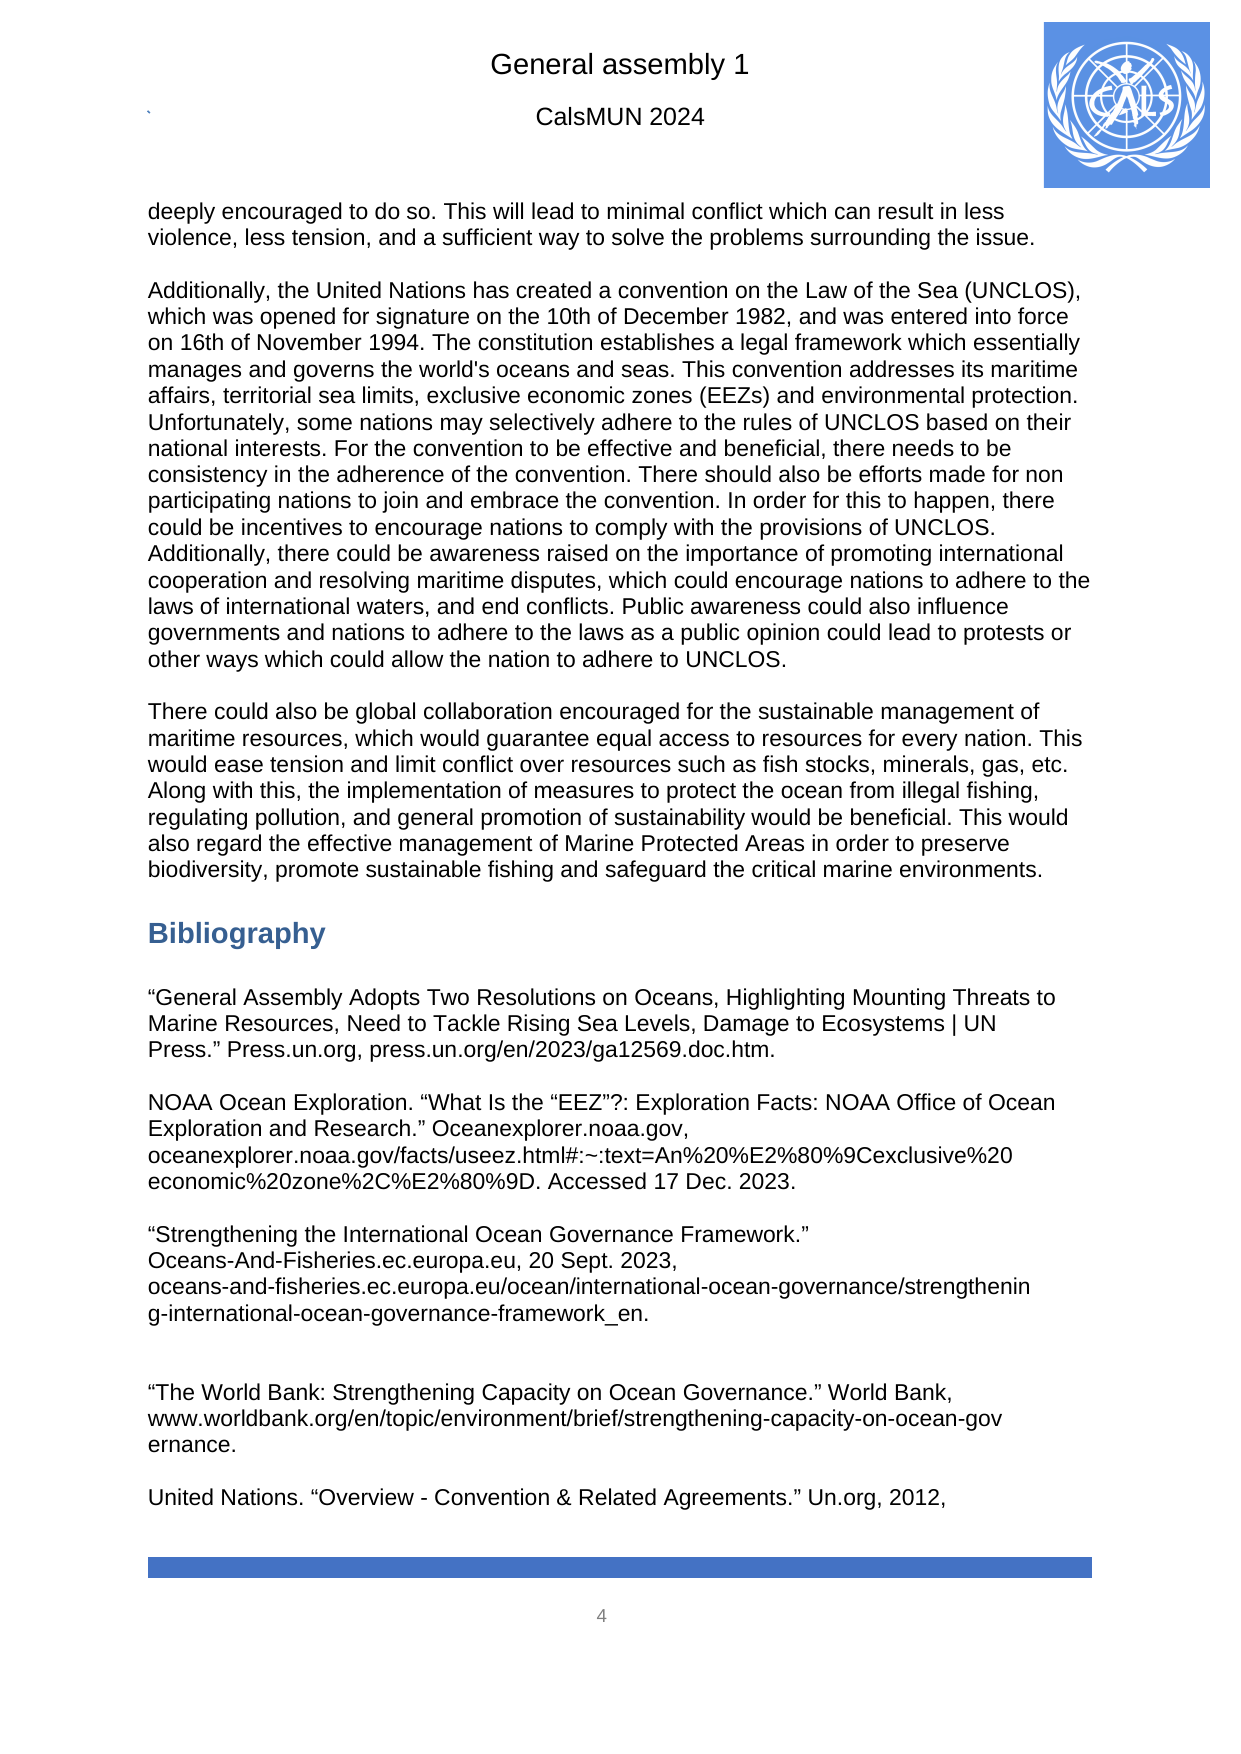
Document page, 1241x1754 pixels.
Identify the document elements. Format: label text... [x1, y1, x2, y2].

text “General Assembly Adopts Two Resolutions on Oceans, Highlighting Mounting Threats to [148, 983, 1093, 1010]
text United Nations. “Overview - Convention & Related Agreements.” Un.org, 2012, [148, 1484, 1093, 1511]
text NOAA Ocean Exploration. “What Is the “EEZ”?: Exploration Facts: NOAA Office of Ocean [148, 1089, 1093, 1115]
picture [1043, 22, 1210, 188]
text oceans-and-fisheries.ec.europa.eu/ocean/international-ocean-governance/strengthenin [148, 1273, 1093, 1300]
text Oceans-And-Fisheries.ec.europa.eu, 20 Sept. 2023, [148, 1247, 1093, 1273]
text “Strengthening the International Ocean Governance Framework.” [148, 1221, 1093, 1247]
text ernance. [148, 1431, 1093, 1458]
text oceanexplorer.noaa.gov/facts/useez.html#:~:text=An%20%E2%80%9Cexclusive%20 [148, 1142, 1093, 1168]
text There could also be global collaboration encouraged for the sustainable management of maritime resources, which would guarantee equal access to resources for every nation. This would ease tension and limit conflict over resources such as fish stocks, minerals, gas, etc. Along with this, the implementation of measures to protect the ocean from illegal fishing, regulating pollution, and general promotion of sustainability would be beneficial. This would also regard the effective management of Marine Protected Areas in order to preserve biodiversity, promote sustainable fishing and safeguard the critical marine environments. [148, 698, 1093, 883]
text Press.” Press.un.org, press.un.org/en/2023/ga12569.doc.htm. [148, 1036, 1093, 1062]
text economic%20zone%2C%E2%80%9D. Accessed 17 Dec. 2023. [148, 1168, 1093, 1194]
text www.worldbank.org/en/topic/environment/brief/strengthening-capacity-on-ocean-gov [148, 1405, 1093, 1431]
text Bibliography [148, 916, 1093, 950]
text Marine Resources, Need to Tackle Rising Sea Levels, Damage to Ecosystems | UN [148, 1010, 1093, 1036]
text “The World Bank: Strengthening Capacity on Ocean Governance.” World Bank, [148, 1379, 1093, 1405]
text Exploration and Research.” Oceanexplorer.noaa.gov, [148, 1115, 1093, 1142]
text g-international-ocean-governance-framework_en. [148, 1300, 1093, 1326]
text Additionally, the United Nations has created a convention on the Law of the Sea (UNCLOS), which was opened for signature on the 10th of December 1982, and was entered into force on 16th of November 1994. The constitution establishes a legal framework which essentially manages and governs the world's oceans and seas. This convention addresses its maritime affairs, territorial sea limits, exclusive economic zones (EEZs) and environmental protection. Unfortunately, some nations may selectively adhere to the rules of UNCLOS based on their national interests. For the convention to be effective and beneficial, there needs to be consistency in the adherence of the convention. There should also be efforts made for non participating nations to join and embrace the convention. In order for this to happen, there could be incentives to encourage nations to comply with the provisions of UNCLOS. Additionally, there could be awareness raised on the importance of promoting international cooperation and resolving maritime disputes, which could encourage nations to adhere to the laws of international waters, and end conflicts. Public awareness could also influence governments and nations to adhere to the laws as a public opinion could lead to protests or other ways which could allow the nation to adhere to UNCLOS. [148, 277, 1093, 672]
